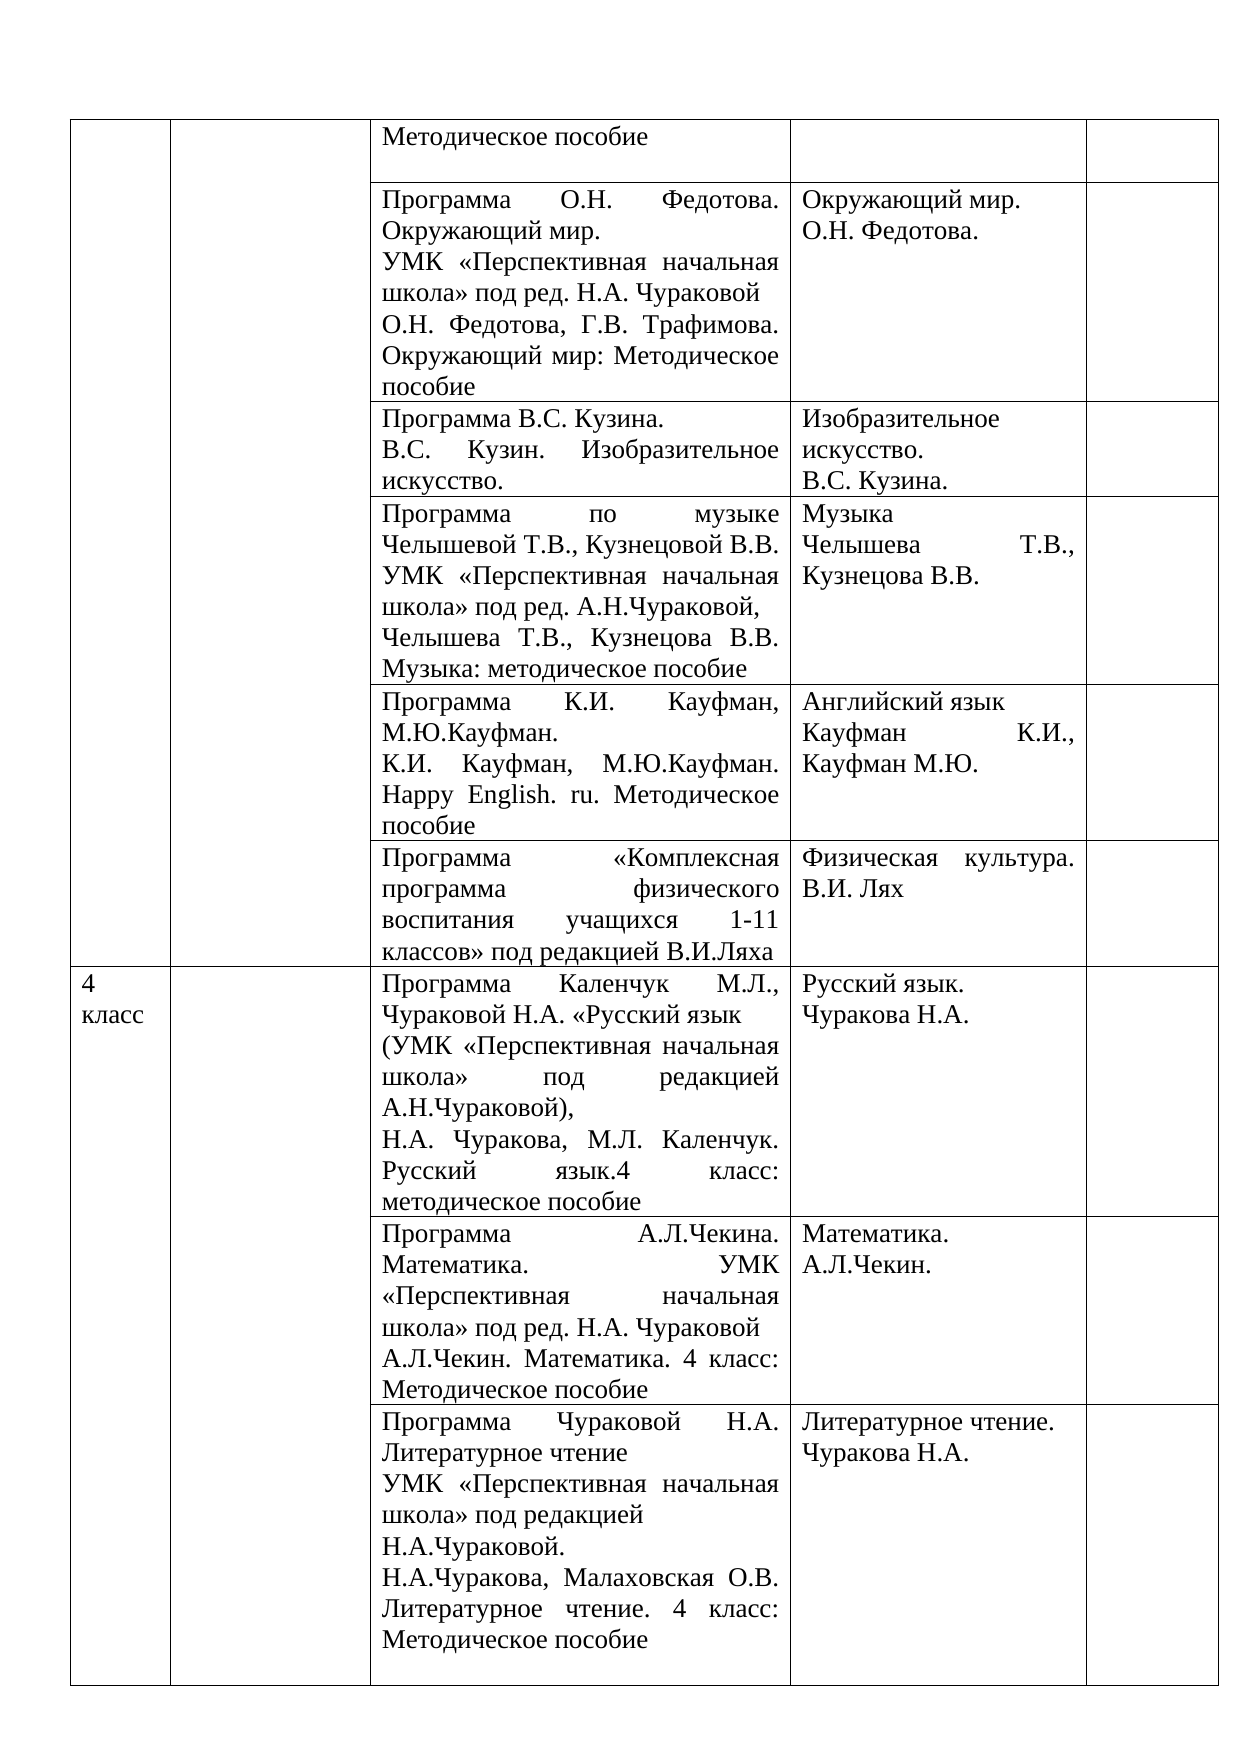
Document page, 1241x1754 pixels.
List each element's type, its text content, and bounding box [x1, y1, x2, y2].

table_cell [1087, 967, 1218, 1216]
table_cell Программа Чураковой Н.А. Литературное чтение УМК «Перспективная начальная школа» под редакцией Н.А.Чураковой. Н.А.Чуракова, Малаховская О.В. Литературное чтение. 4 класс: Методическое пособие [371, 1405, 790, 1685]
table_cell Программа К.И. Кауфман, М.Ю.Кауфман. К.И. Кауфман, М.Ю.Кауфман. Happy English. ru. Методическое пособие [371, 685, 790, 840]
table_cell [1087, 497, 1218, 683]
table_cell [171, 967, 370, 1685]
table_cell [1087, 120, 1218, 182]
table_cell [791, 120, 1086, 182]
table_cell [1087, 1405, 1218, 1685]
table_cell Английский язык Кауфман К.И., Кауфман М.Ю. [791, 685, 1086, 840]
table_cell [1087, 183, 1218, 401]
table_cell [1087, 402, 1218, 496]
table_cell [1087, 841, 1218, 966]
table_cell Математика. А.Л.Чекин. [791, 1217, 1086, 1404]
table_cell Окружающий мир. О.Н. Федотова. [791, 183, 1086, 401]
table_cell Программа В.С. Кузина. В.С. Кузин. Изобразительное искусство. [371, 402, 790, 496]
table_cell Программа Каленчук М.Л., Чураковой Н.А. «Русский язык (УМК «Перспективная начальная школа» под редакцией А.Н.Чураковой), Н.А. Чуракова, М.Л. Каленчук. Русский язык.4 класс: методическое пособие [371, 967, 790, 1216]
table_cell Литературное чтение. Чуракова Н.А. [791, 1405, 1086, 1685]
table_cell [371, 120, 790, 182]
table_cell Физическая культура. В.И. Лях [791, 841, 1086, 966]
table_cell Программа О.Н. Федотова. Окружающий мир. УМК «Перспективная начальная школа» под ред. Н.А. Чураковой О.Н. Федотова, Г.В. Трафимова. Окружающий мир: Методическое пособие [371, 183, 790, 401]
table_cell 4 класс [71, 967, 170, 1685]
table_cell Программа по музыке Челышевой Т.В., Кузнецовой В.В. УМК «Перспективная начальная школа» под ред. А.Н.Чураковой, Челышева Т.В., Кузнецова В.В. Музыка: методическое пособие [371, 497, 790, 683]
table_cell Изобразительное искусство. В.С. Кузина. [791, 402, 1086, 496]
table_cell [1087, 1217, 1218, 1404]
table_cell Музыка Челышева Т.В., Кузнецова В.В. [791, 497, 1086, 683]
table_cell [1087, 685, 1218, 840]
table_cell Программа А.Л.Чекина. Математика. УМК «Перспективная начальная школа» под ред. Н.А. Чураковой А.Л.Чекин. Математика. 4 класс: Методическое пособие [371, 1217, 790, 1404]
table_cell Программа «Комплексная программа физического воспитания учащихся 1-11 классов» под редакцией В.И.Ляха [371, 841, 790, 966]
table_cell Русский язык. Чуракова Н.А. [791, 967, 1086, 1216]
